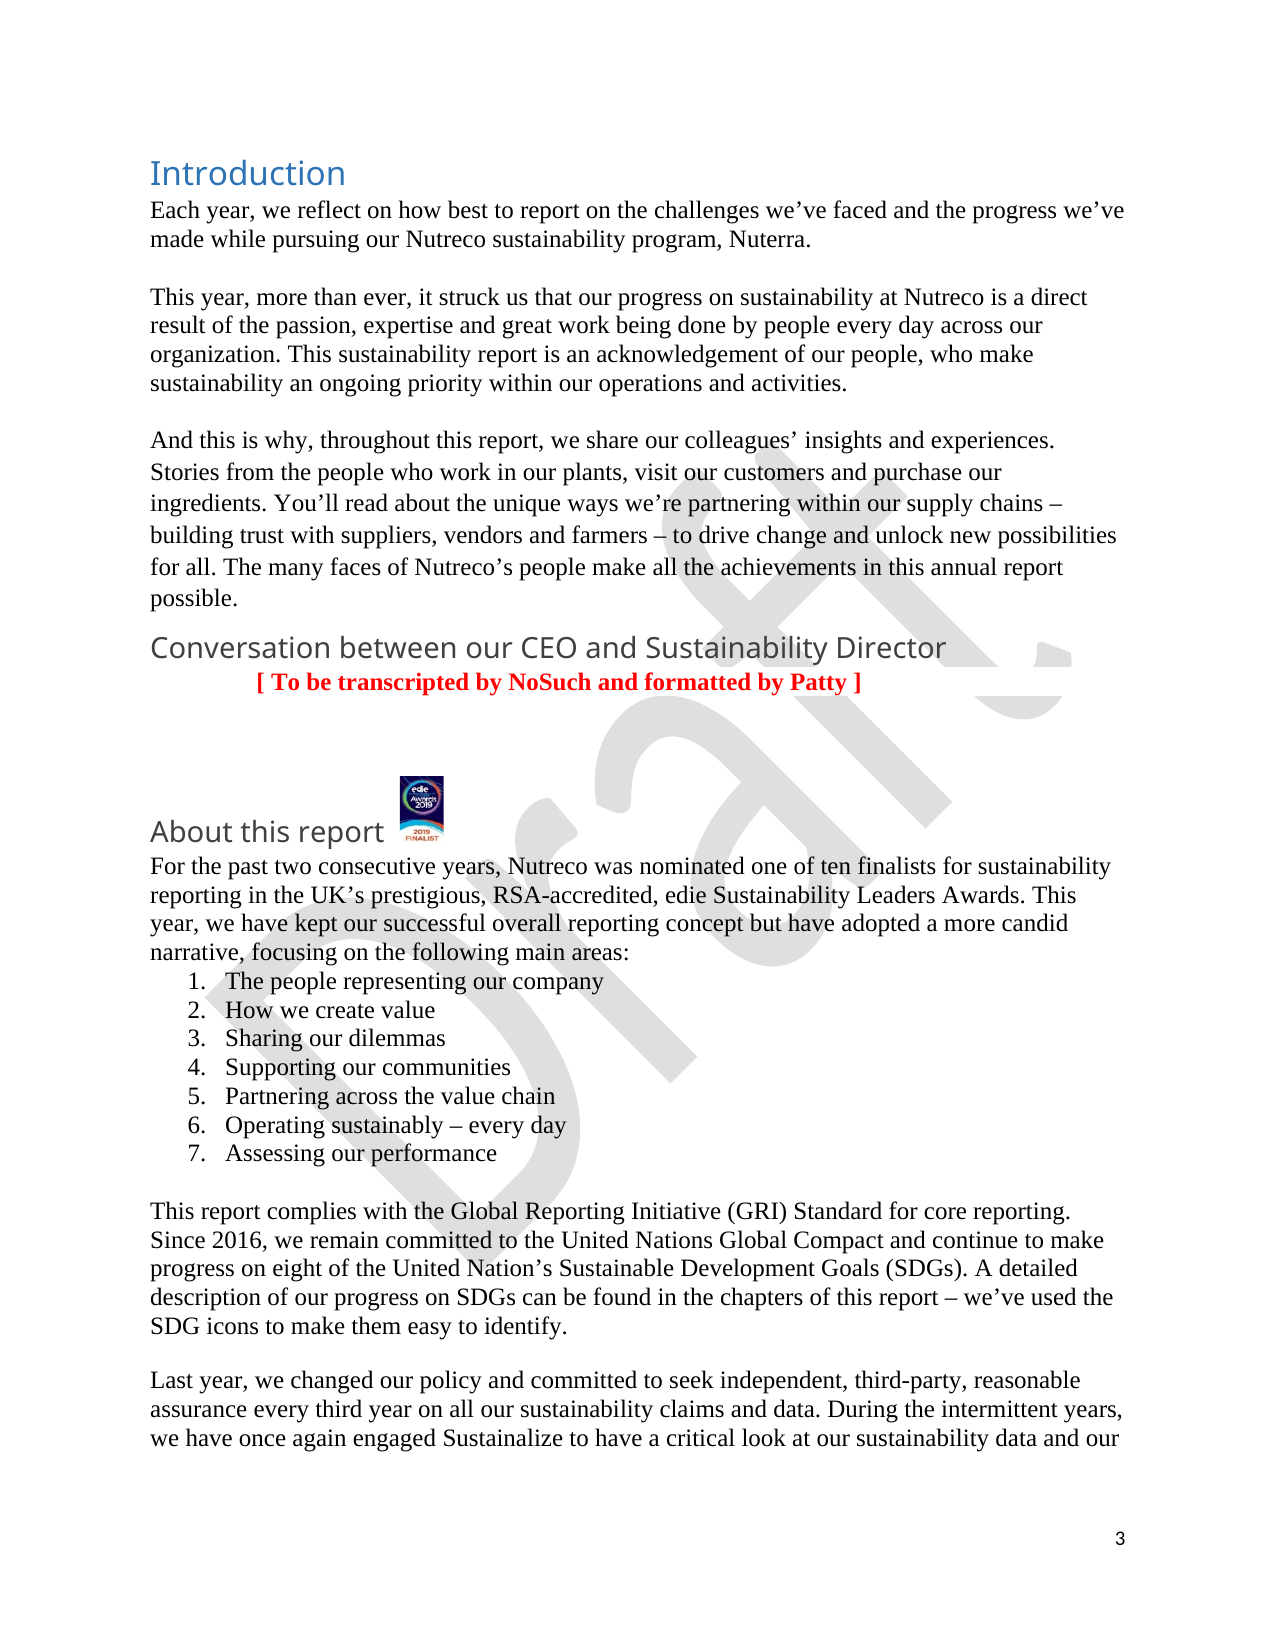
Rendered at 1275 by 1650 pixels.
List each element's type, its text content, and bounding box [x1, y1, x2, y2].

subtitle Conversation between our CEO and Sustainability Director [150, 627, 1125, 667]
text This report complies with the Global Reporting Initiative (GRI) Standard for core reporting. Since 2016, we remain committed to the United Nations Global Compact and continue to make progress on eight of the United Nation’s Sustainable Development Goals (SDGs). A detailed description of our progress on SDGs can be found in the chapters of this report – we’ve used the SDG icons to make them easy to identify. [150, 1196, 1125, 1340]
list The people representing our company [187, 966, 1125, 995]
list Assessing our performance [187, 1138, 1125, 1167]
text For the past two consecutive years, Nutreco was nominated one of ten finalists for sustainability reporting in the UK’s prestigious, RSA-accredited, edie Sustainability Leaders Awards. This year, we have kept our successful overall reporting concept but have adopted a more candid narrative, focusing on the following main areas: [150, 851, 1125, 966]
list Supporting our communities [187, 1052, 1125, 1081]
list Operating sustainably – every day [187, 1110, 1125, 1138]
list Partnering across the value chain [187, 1081, 1125, 1110]
subtitle Introduction [150, 150, 1125, 195]
text And this is why, throughout this report, we share our colleagues’ insights and experiences. Stories from the people who work in our plants, visit our customers and purchase our ingredients. You’ll read about the unique ways we’re partnering within our supply chains – building trust with suppliers, vendors and farmers – to drive change and unlock new possibilities for all. The many faces of Nutreco’s people make all the achievements in this annual report possible. [150, 425, 1125, 612]
text Each year, we reflect on how best to report on the challenges we’ve faced and the progress we’ve made while pursuing our Nutreco sustainability program, Nuterra. [150, 195, 1125, 253]
picture [399, 776, 444, 843]
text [150, 1365, 1125, 1451]
list How we create value [187, 995, 1125, 1023]
subtitle About this report [150, 777, 1125, 851]
text [ To be transcripted by NoSuch and formatted by Patty ] [150, 667, 1125, 696]
list Sharing our dilemmas [187, 1023, 1125, 1052]
text This year, more than ever, it struck us that our progress on sustainability at Nutreco is a direct result of the passion, expertise and great work being done by people every day across our organization. This sustainability report is an acknowledgement of our people, who make sustainability an ongoing priority within our operations and activities. [150, 282, 1125, 397]
